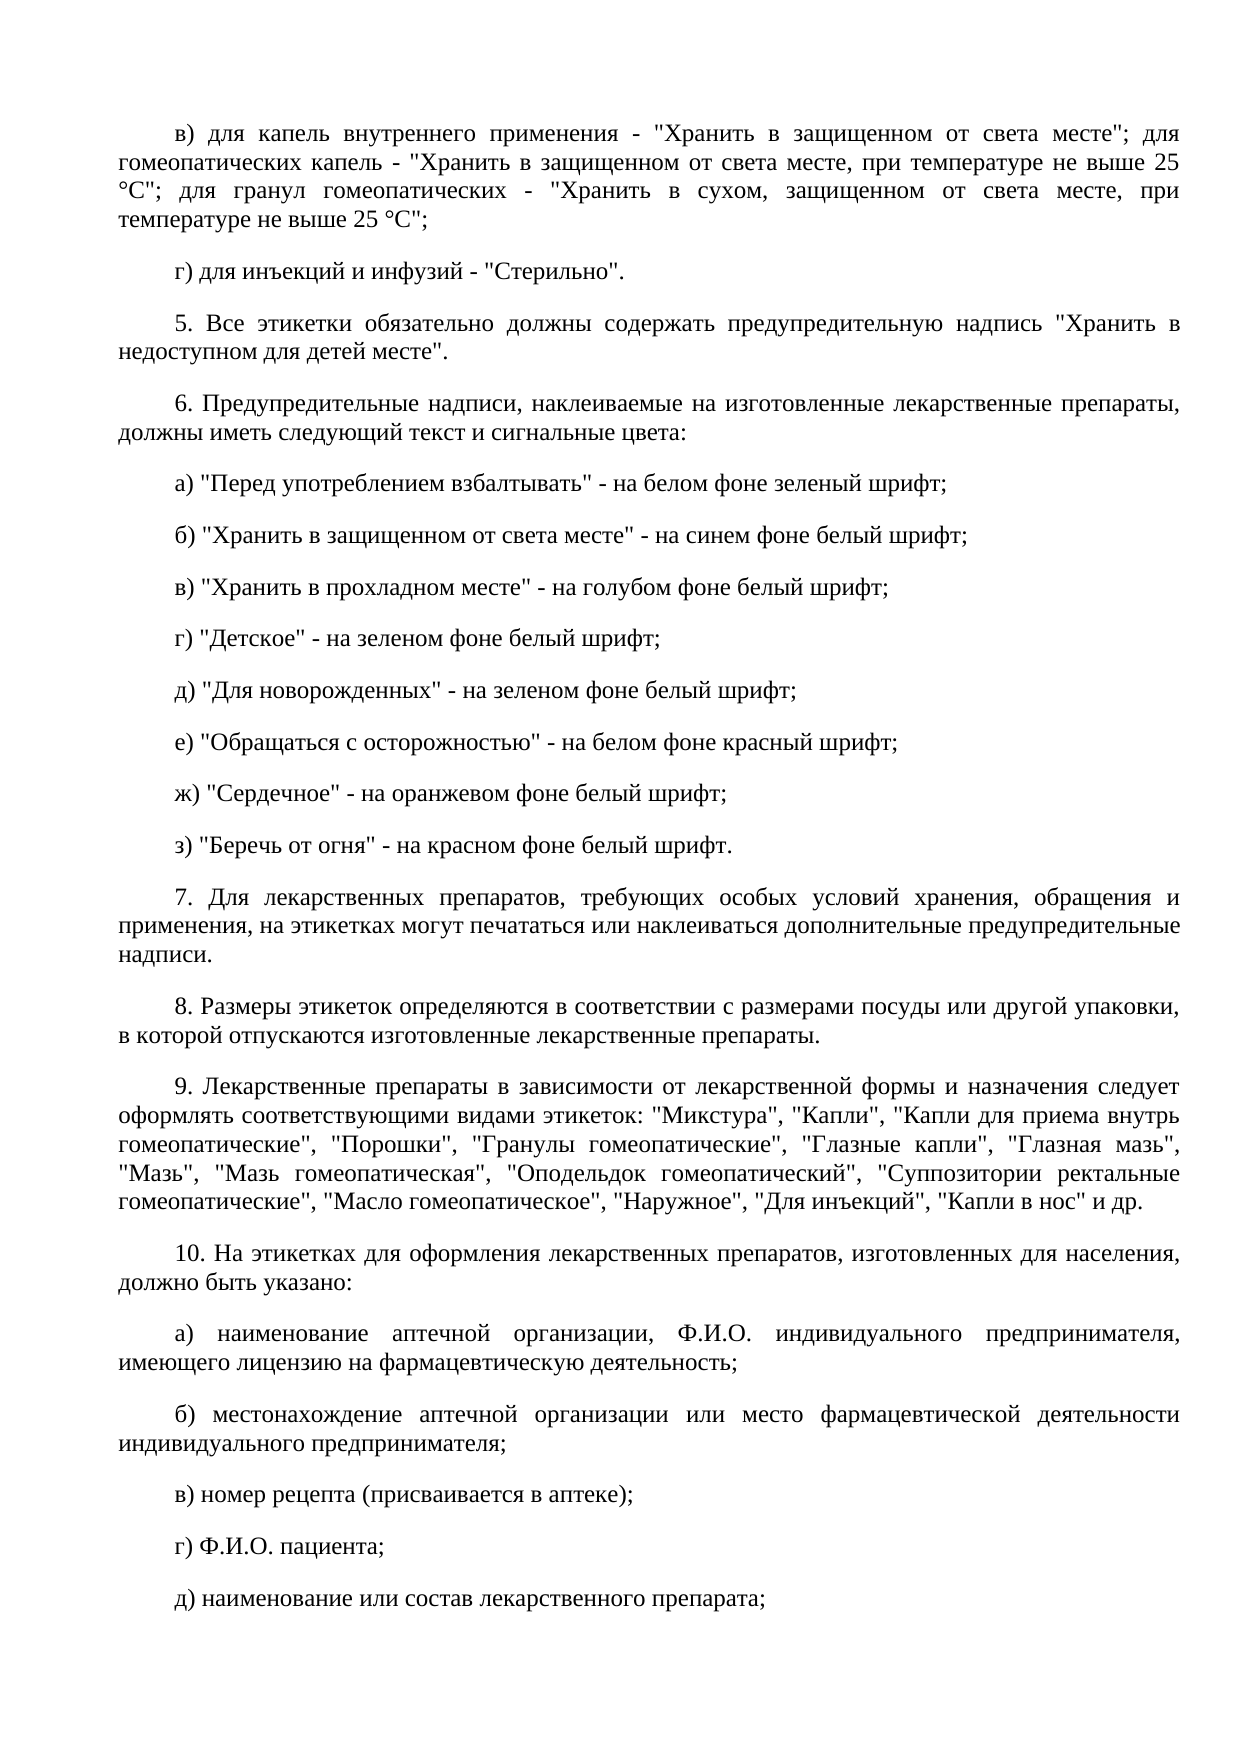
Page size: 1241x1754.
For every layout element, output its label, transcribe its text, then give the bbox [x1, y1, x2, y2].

text 6. Предупредительные надписи, наклеиваемые на изготовленные лекарственные препараты, должны иметь следующий текст и сигнальные цвета: [118, 388, 1181, 446]
text г) Ф.И.О. пациента; [118, 1531, 1181, 1560]
text г) для инъекций и инфузий - "Стерильно". [118, 256, 1181, 285]
text 5. Все этикетки обязательно должны содержать предупредительную надпись "Хранить в недоступном для детей месте". [118, 308, 1181, 365]
text 10. На этикетках для оформления лекарственных препаратов, изготовленных для населения, должно быть указано: [118, 1238, 1181, 1296]
text з) "Беречь от огня" - на красном фоне белый шрифт. [118, 830, 1181, 859]
text г) "Детское" - на зеленом фоне белый шрифт; [118, 623, 1181, 652]
text д) наименование или состав лекарственного препарата; [118, 1583, 1181, 1611]
text б) "Хранить в защищенном от света месте" - на синем фоне белый шрифт; [118, 520, 1181, 549]
text в) для капель внутреннего применения - "Хранить в защищенном от света месте"; для гомеопатических капель - "Хранить в защищенном от света месте, при температуре не выше 25 °C"; для гранул гомеопатических - "Хранить в сухом, защищенном от света месте, при температуре не выше 25 °C"; [118, 118, 1181, 233]
text ж) "Сердечное" - на оранжевом фоне белый шрифт; [118, 778, 1181, 807]
text а) "Перед употреблением взбалтывать" - на белом фоне зеленый шрифт; [118, 468, 1181, 497]
text 8. Размеры этикеток определяются в соответствии с размерами посуды или другой упаковки, в которой отпускаются изготовленные лекарственные препараты. [118, 991, 1181, 1048]
text б) местонахождение аптечной организации или место фармацевтической деятельности индивидуального предпринимателя; [118, 1399, 1181, 1456]
text 9. Лекарственные препараты в зависимости от лекарственной формы и назначения следует оформлять соответствующими видами этикеток: "Микстура", "Капли", "Капли для приема внутрь гомеопатические", "Порошки", "Гранулы гомеопатические", "Глазные капли", "Глазная мазь", "Мазь", "Мазь гомеопатическая", "Оподельдок гомеопатический", "Суппозитории ректальные гомеопатические", "Масло гомеопатическое", "Наружное", "Для инъекций", "Капли в нос" и др. [118, 1071, 1181, 1215]
text 7. Для лекарственных препаратов, требующих особых условий хранения, обращения и применения, на этикетках могут печататься или наклеиваться дополнительные предупредительные надписи. [118, 882, 1181, 968]
text д) "Для новорожденных" - на зеленом фоне белый шрифт; [118, 675, 1181, 704]
text в) "Хранить в прохладном месте" - на голубом фоне белый шрифт; [118, 572, 1181, 601]
text а) наименование аптечной организации, Ф.И.О. индивидуального предпринимателя, имеющего лицензию на фармацевтическую деятельность; [118, 1318, 1181, 1376]
text в) номер рецепта (присваивается в аптеке); [118, 1479, 1181, 1508]
text е) "Обращаться с осторожностью" - на белом фоне красный шрифт; [118, 727, 1181, 756]
